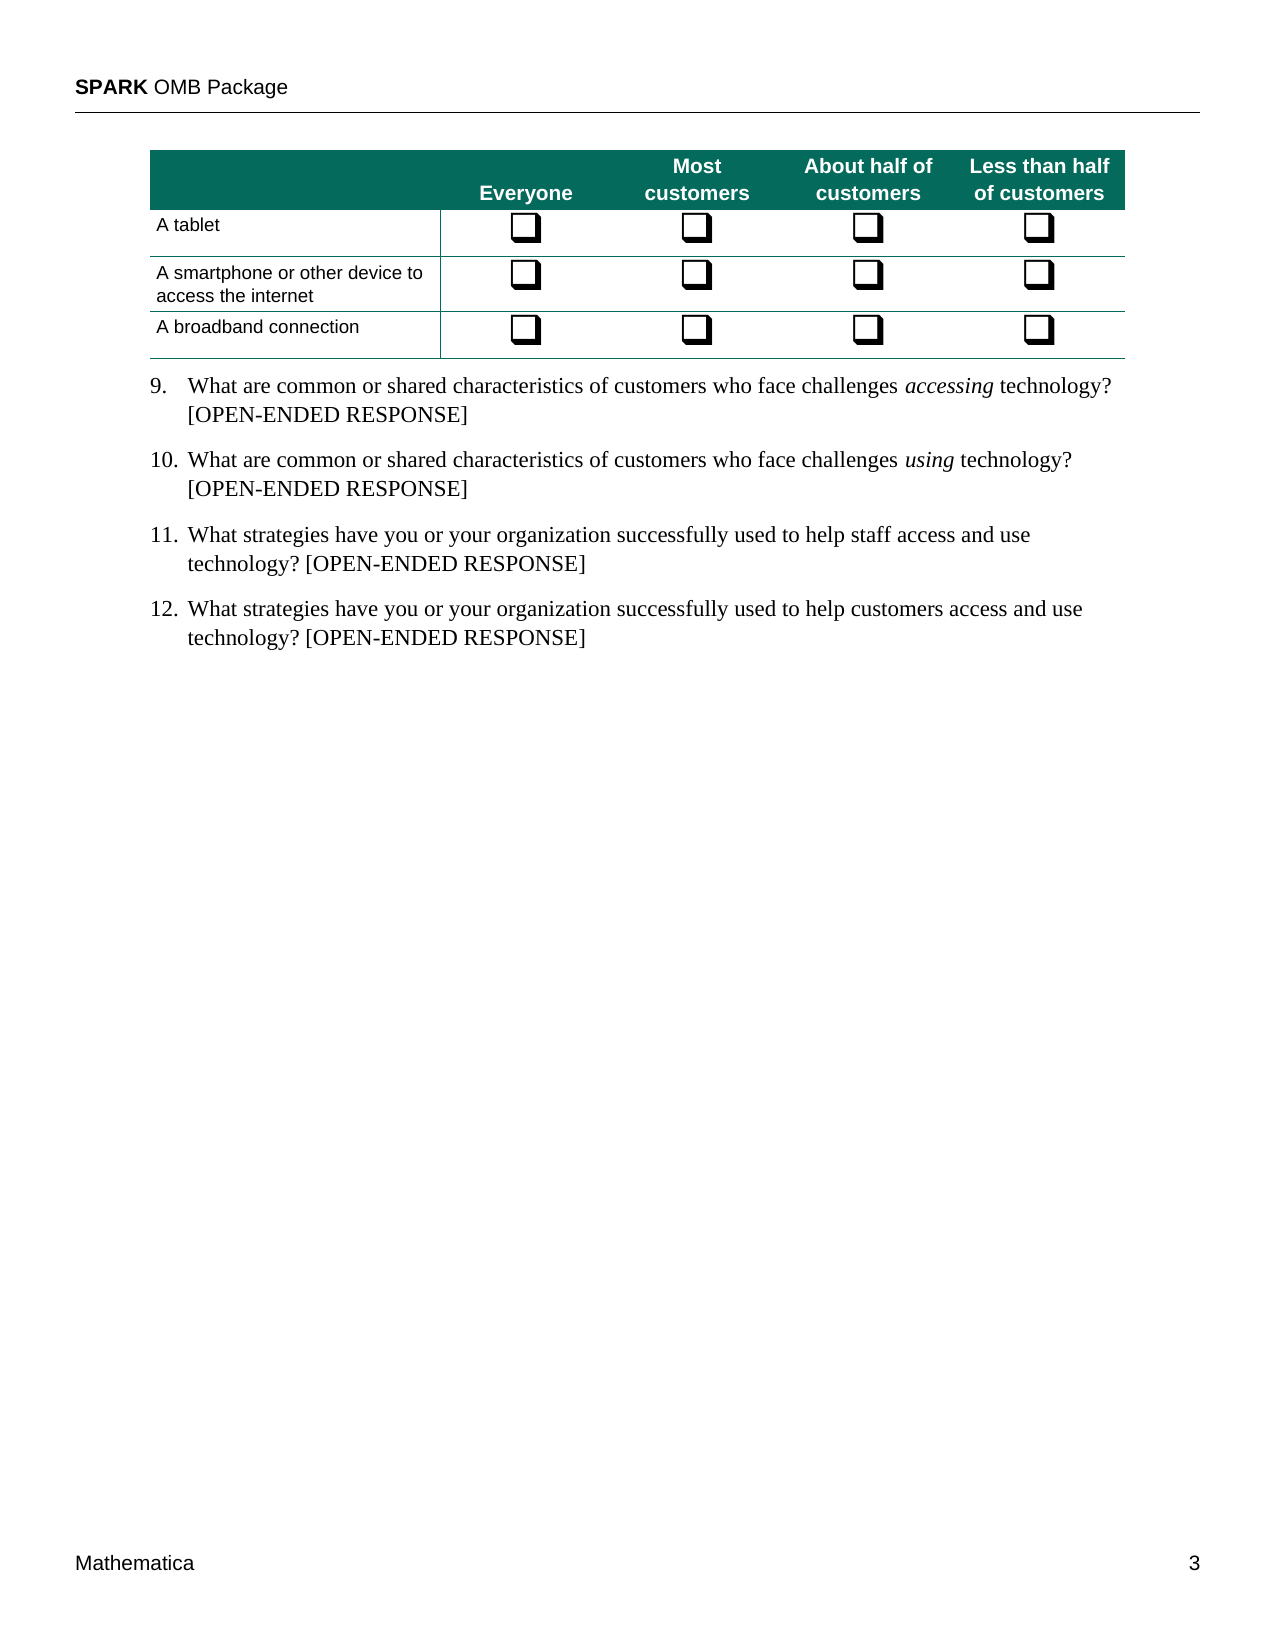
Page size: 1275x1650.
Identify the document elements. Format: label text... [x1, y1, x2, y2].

table_cell [783, 257, 954, 311]
list What are common or shared characteristics of customers who face challenges accessing technology? [OPEN-ENDED RESPONSE] [150, 372, 1125, 427]
table_cell [954, 312, 1125, 358]
list What are common or shared characteristics of customers who face challenges using technology? [OPEN-ENDED RESPONSE] [150, 446, 1125, 502]
table_cell [783, 210, 954, 256]
table_cell A tablet [150, 210, 440, 256]
table_cell A smartphone or other device to access the internet [150, 257, 440, 311]
table_cell [441, 257, 611, 311]
table_cell [441, 312, 611, 358]
table_cell [954, 257, 1125, 311]
list What strategies have you or your organization successfully used to help staff access and use technology? [OPEN-ENDED RESPONSE] [150, 521, 1125, 576]
table_cell [611, 257, 783, 311]
table_header Most customers [611, 150, 783, 209]
table_cell [783, 312, 954, 358]
list What strategies have you or your organization successfully used to help customers access and use technology? [OPEN-ENDED RESPONSE] [150, 595, 1125, 651]
table_header [150, 150, 440, 209]
table_cell [441, 210, 611, 256]
table_cell [611, 312, 783, 358]
table_header Everyone [440, 150, 611, 209]
table_cell A broadband connection [150, 312, 440, 358]
table_cell [611, 210, 783, 256]
table_header Less than half of customers [954, 150, 1125, 209]
table_cell [954, 210, 1125, 256]
table_header About half of customers [783, 150, 954, 209]
